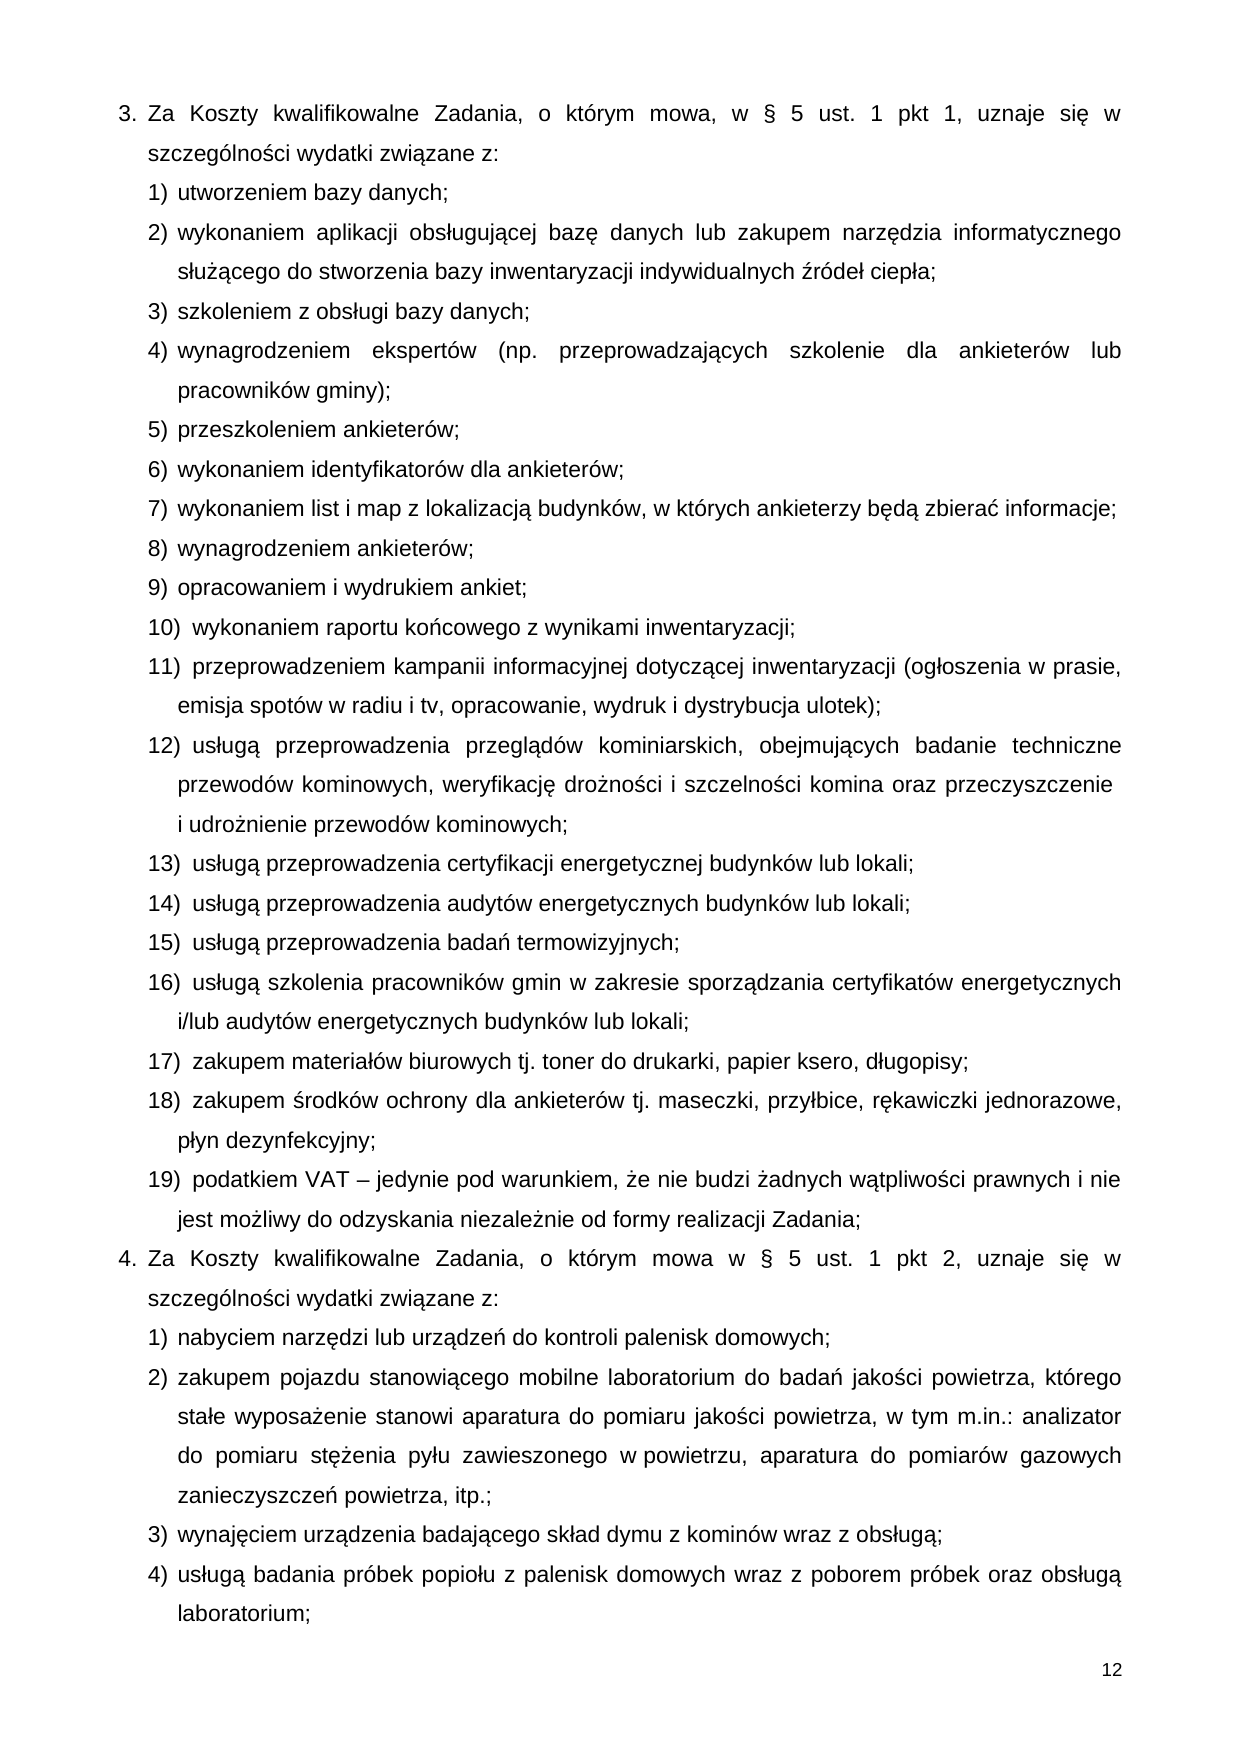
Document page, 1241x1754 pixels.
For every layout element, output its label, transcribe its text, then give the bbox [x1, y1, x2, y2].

list Za Koszty kwalifikowalne Zadania, o którym mowa, w § 5 ust. 1 pkt 1, uznaje się w szczególności wydatki związane z: [118, 100, 1122, 166]
list zakupem pojazdu stanowiącego mobilne laboratorium do badań jakości powietrza, którego stałe wyposażenie stanowi aparatura do pomiaru jakości powietrza, w tym m.in.: analizator do pomiaru stężenia pyłu zawieszonego w powietrzu, aparatura do pomiarów gazowych zanieczyszczeń powietrza, itp.; [148, 1363, 1122, 1508]
list zakupem materiałów biurowych tj. toner do drukarki, papier ksero, długopisy; [148, 1048, 1122, 1074]
list usługą przeprowadzenia badań termowizyjnych; [148, 929, 1122, 956]
list wykonaniem raportu końcowego z wynikami inwentaryzacji; [148, 613, 1122, 640]
list podatkiem VAT – jedynie pod warunkiem, że nie budzi żadnych wątpliwości prawnych i nie jest możliwy do odzyskania niezależnie od formy realizacji Zadania; [148, 1166, 1122, 1232]
list usługą badania próbek popiołu z palenisk domowych wraz z poborem próbek oraz obsługą laboratorium; [148, 1561, 1122, 1627]
list usługą przeprowadzenia audytów energetycznych budynków lub lokali; [148, 890, 1122, 916]
list wykonaniem list i map z lokalizacją budynków, w których ankieterzy będą zbierać informacje; [148, 495, 1122, 521]
list zakupem środków ochrony dla ankieterów tj. maseczki, przyłbice, rękawiczki jednorazowe, płyn dezynfekcyjny; [148, 1087, 1122, 1153]
list wynajęciem urządzenia badającego skład dymu z kominów wraz z obsługą; [148, 1521, 1122, 1548]
list utworzeniem bazy danych; [148, 179, 1122, 206]
list usługą przeprowadzenia przeglądów kominiarskich, obejmujących badanie techniczne przewodów kominowych, weryfikację drożności i szczelności komina oraz przeczyszczenie i udrożnienie przewodów kominowych; [148, 732, 1122, 837]
list szkoleniem z obsługi bazy danych; [148, 298, 1122, 324]
list wykonaniem aplikacji obsługującej bazę danych lub zakupem narzędzia informatycznego służącego do stworzenia bazy inwentaryzacji indywidualnych źródeł ciepła; [148, 219, 1122, 284]
list nabyciem narzędzi lub urządzeń do kontroli palenisk domowych; [148, 1324, 1122, 1350]
list wykonaniem identyfikatorów dla ankieterów; [148, 456, 1122, 482]
list wynagrodzeniem ekspertów (np. przeprowadzających szkolenie dla ankieterów lub pracowników gminy); [148, 337, 1122, 403]
list wynagrodzeniem ankieterów; [148, 534, 1122, 561]
list przeprowadzeniem kampanii informacyjnej dotyczącej inwentaryzacji (ogłoszenia w prasie, emisja spotów w radiu i tv, opracowanie, wydruk i dystrybucja ulotek); [148, 653, 1122, 719]
list przeszkoleniem ankieterów; [148, 416, 1122, 442]
list opracowaniem i wydrukiem ankiet; [148, 574, 1122, 600]
list Za Koszty kwalifikowalne Zadania, o którym mowa w § 5 ust. 1 pkt 2, uznaje się w szczególności wydatki związane z: [118, 1245, 1122, 1311]
list usługą szkolenia pracowników gmin w zakresie sporządzania certyfikatów energetycznych i/lub audytów energetycznych budynków lub lokali; [148, 969, 1122, 1034]
list usługą przeprowadzenia certyfikacji energetycznej budynków lub lokali; [148, 850, 1122, 877]
